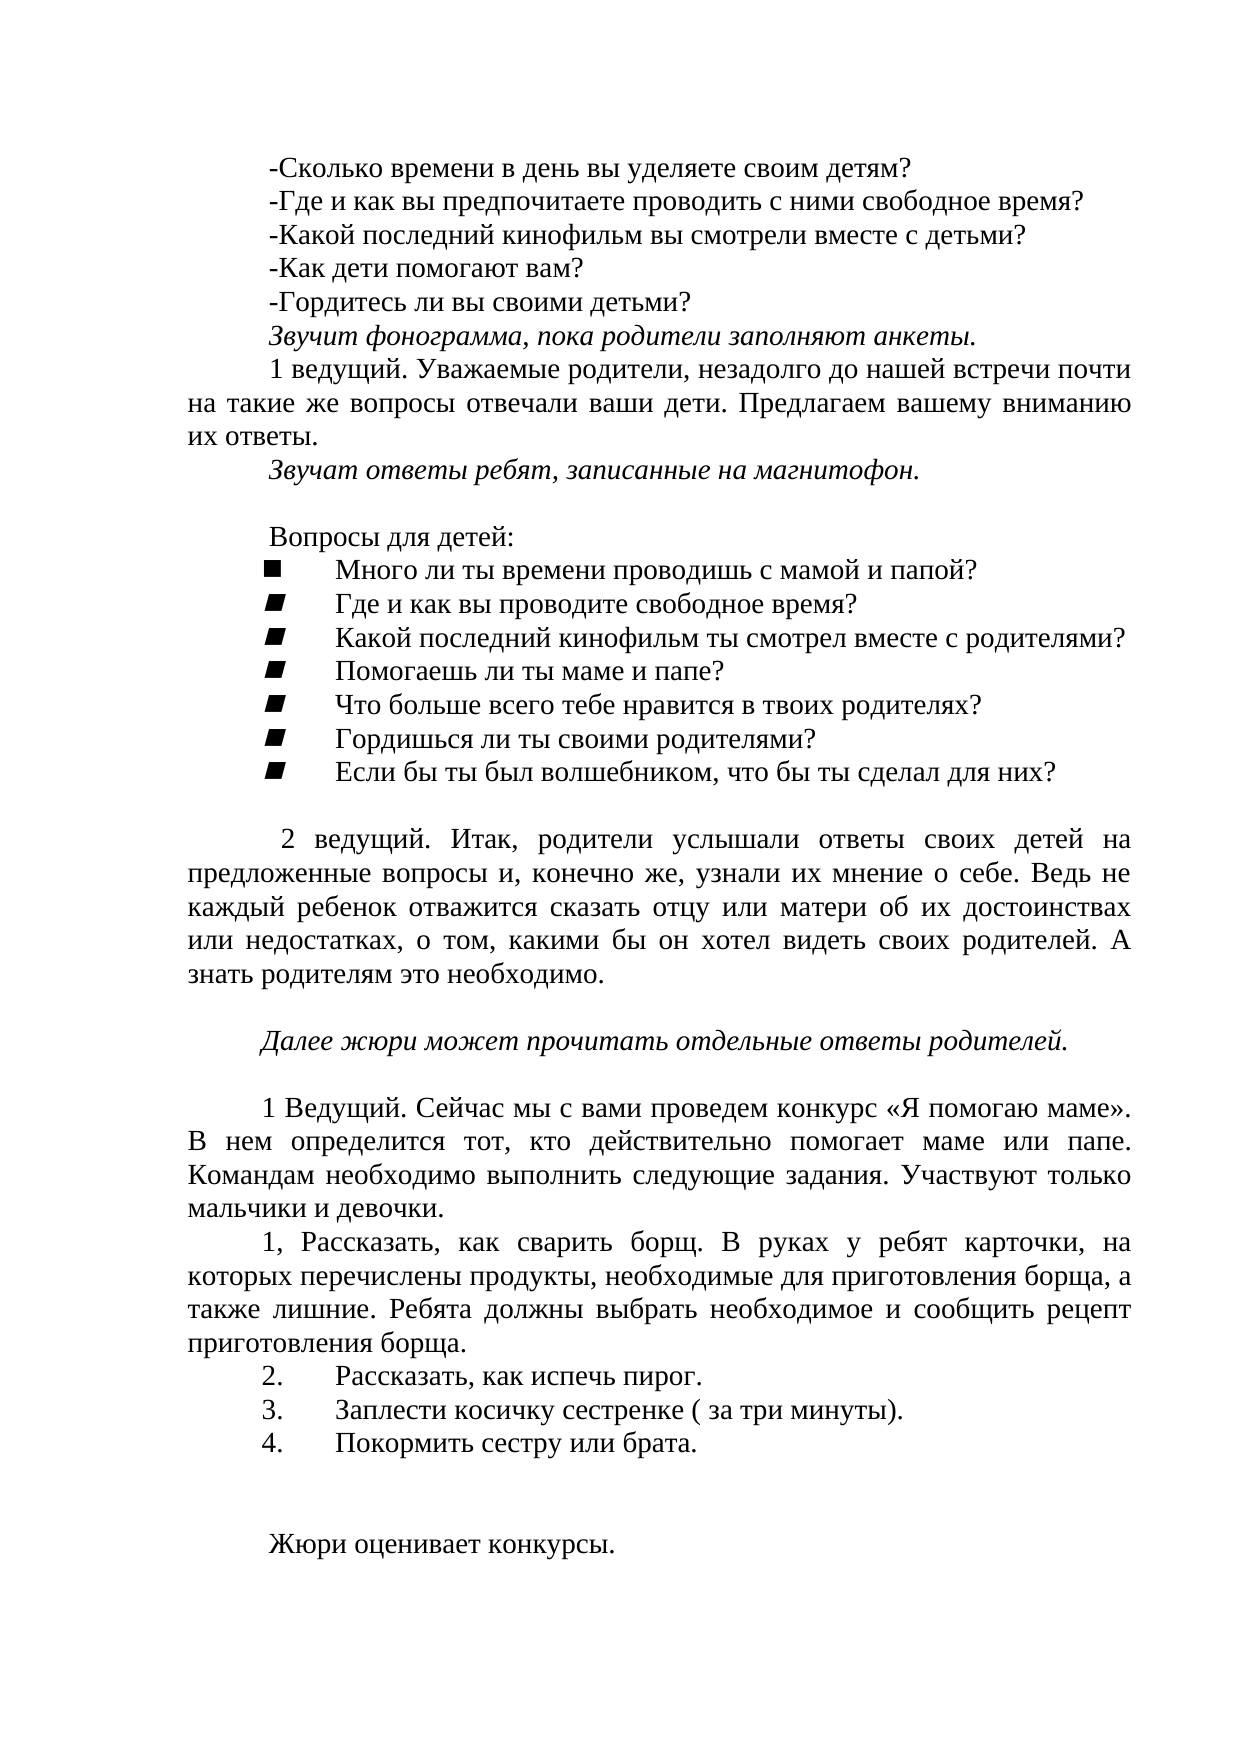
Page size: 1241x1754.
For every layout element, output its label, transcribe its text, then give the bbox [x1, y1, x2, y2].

text -Где и как вы предпочитаете проводить с ними свободное время? [187, 183, 1132, 217]
list Много ли ты времени проводишь с мамой и папой? [187, 552, 1132, 586]
list Покормить сестру или брата. [187, 1425, 1132, 1459]
list Что больше всего тебе нравится в твоих родителях? [187, 687, 1132, 721]
text 1, Рассказать, как сварить борщ. В руках у ребят карточки, на которых перечислены продукты, необходимые для приготовления борща, а также лишние. Ребята должны выбрать необходимое и сообщить рецепт приготовления борща. [187, 1224, 1132, 1358]
text 1 Ведущий. Сейчас мы с вами проведем конкурс «Я помогаю маме». В нем определится тот, кто действительно помогает маме или папе. Командам необходимо выполнить следующие задания. Участвуют только мальчики и девочки. [187, 1090, 1132, 1224]
text Далее жюри может прочитать отдельные ответы родителей. [187, 1023, 1132, 1056]
list Где и как вы проводите свободное время? [187, 586, 1132, 620]
text Жюри оценивает конкурсы. [187, 1526, 1132, 1559]
text Звучит фонограмма, пока родители заполняют анкеты. [187, 318, 1132, 351]
list Рассказать, как испечь пирог. [187, 1358, 1132, 1392]
text -Гордитесь ли вы своими детьми? [187, 284, 1132, 318]
text Звучат ответы ребят, записанные на магнитофон. [187, 452, 1132, 485]
text -Какой последний кинофильм вы смотрели вместе с детьми? [187, 217, 1132, 251]
text 1 ведущий. Уважаемые родители, незадолго до нашей встречи почти на такие же вопросы отвечали ваши дети. Предлагаем вашему вниманию их ответы. [187, 351, 1132, 452]
text 2 ведущий. Итак, родители услышали ответы своих детей на предложенные вопросы и, конечно же, узнали их мнение о себе. Ведь не каждый ребенок отважится сказать отцу или матери об их достоинствах или недостатках, о том, какими бы он хотел видеть своих родителей. А знать родителям это необходимо. [187, 822, 1132, 989]
text -Сколько времени в день вы уделяете своим детям? [187, 150, 1132, 183]
text -Как дети помогают вам? [187, 251, 1132, 284]
list Гордишься ли ты своими родителями? [187, 721, 1132, 754]
list Помогаешь ли ты маме и папе? [187, 653, 1132, 687]
text Вопросы для детей: [187, 519, 1132, 552]
list Если бы ты был волшебником, что бы ты сделал для них? [187, 754, 1132, 788]
list Заплести косичку сестренке ( за три минуты). [187, 1392, 1132, 1425]
list Какой последний кинофильм ты смотрел вместе с родителями? [187, 620, 1132, 653]
